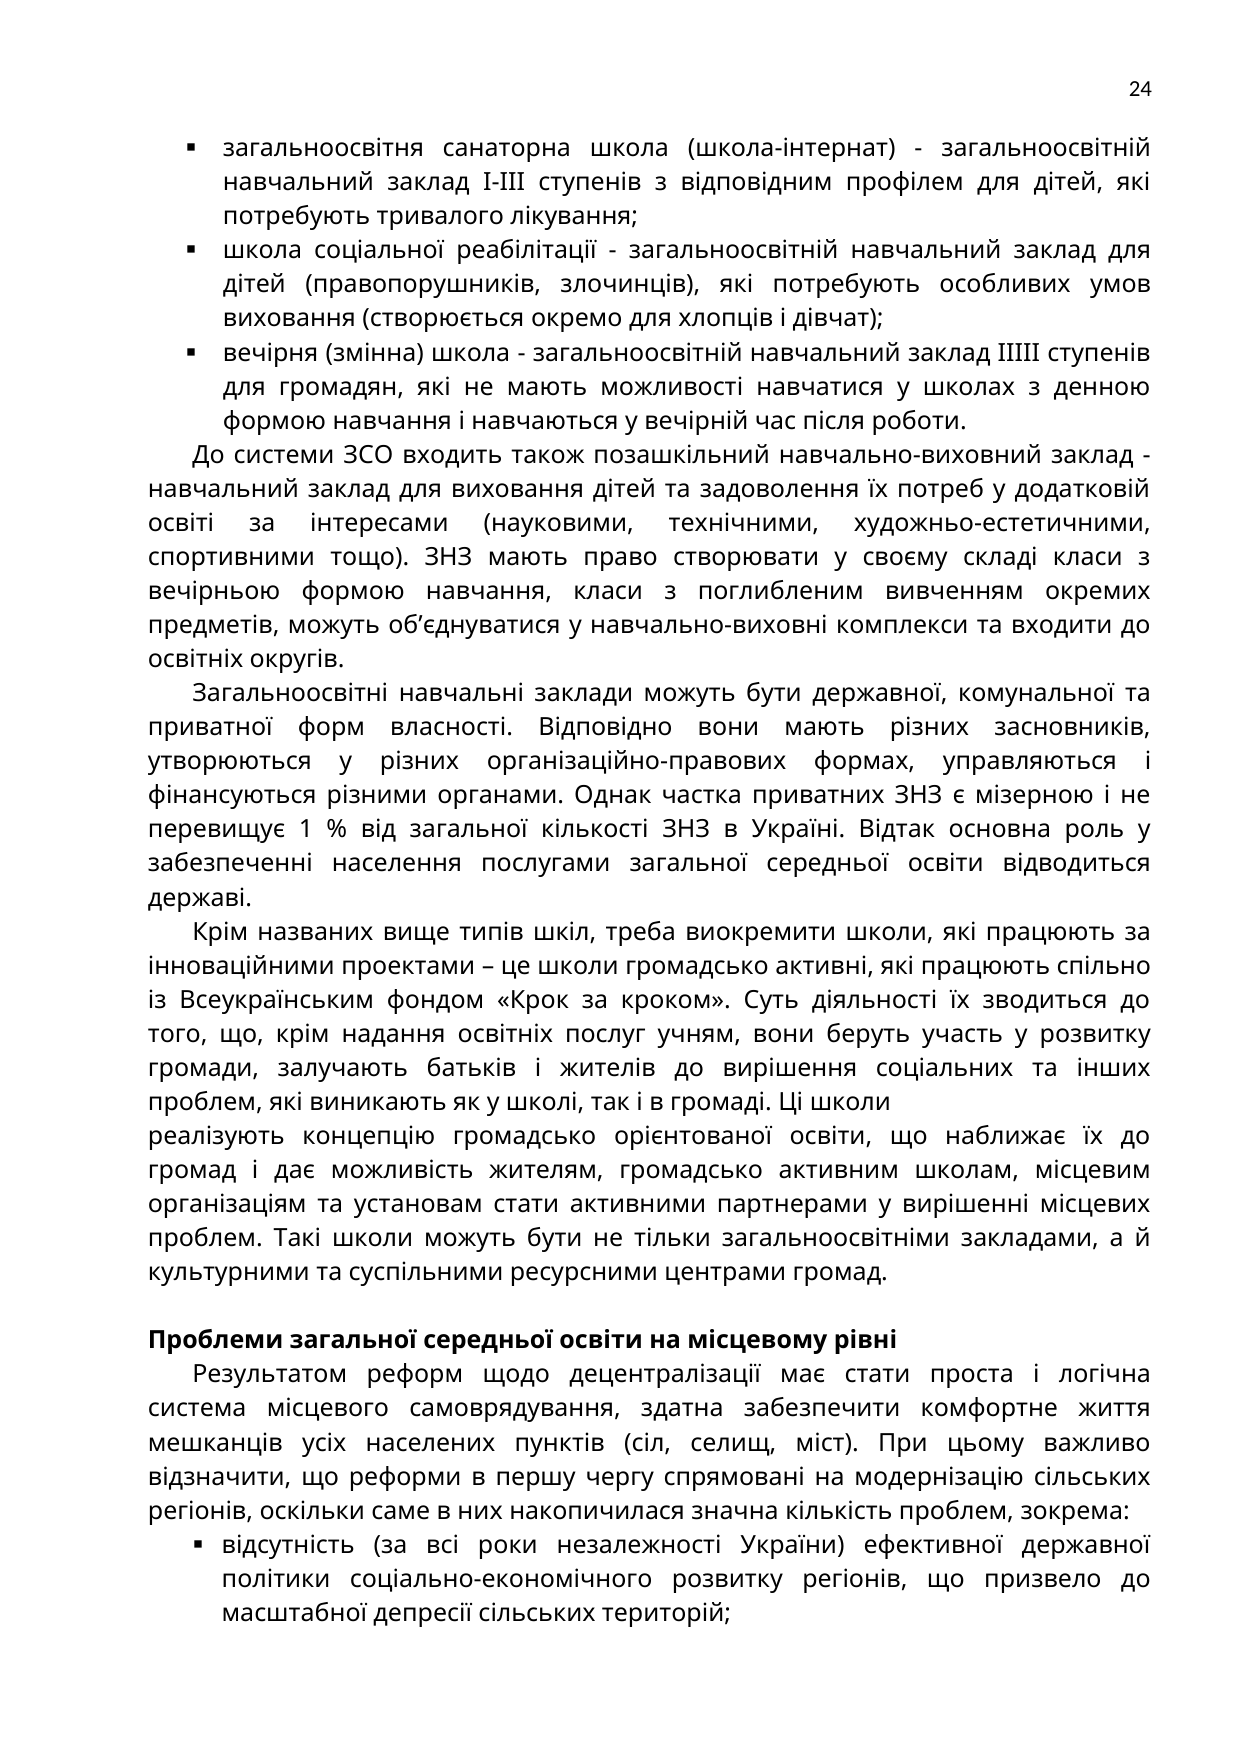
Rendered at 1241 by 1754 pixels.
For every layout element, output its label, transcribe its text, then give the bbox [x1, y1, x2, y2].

text Проблеми загальної середньої освіти на місцевому рівні [148, 1322, 1152, 1356]
list вечірня (змінна) школа - загальноосвітній навчальний заклад IIIII ступенів для громадян, які не мають можливості навчатися у школах з денною формою навчання і навчаються у вечірній час після роботи. [185, 334, 1152, 436]
list відсутність (за всі роки незалежності України) ефективної державної політики соціально-економічного розвитку регіонів, що призвело до масштабної депресії сільських територій; [192, 1526, 1152, 1628]
text реалізують концепцію громадсько орієнтованої освіти, що наближає їх до громад і дає можливість жителям, громадсько активним школам, місцевим організаціям та установам стати активними партнерами у вирішенні місцевих проблем. Такі школи можуть бути не тільки загальноосвітніми закладами, а й культурними та суспільними ресурсними центрами громад. [148, 1118, 1152, 1288]
list школа соціальної реабілітації - загальноосвітній навчальний заклад для дітей (правопорушників, злочинців), які потребують особливих умов виховання (створюється окремо для хлопців і дівчат); [185, 232, 1152, 334]
text До системи ЗСО входить також позашкільний навчально-виховний заклад - навчальний заклад для виховання дітей та задоволення їх потреб у додатковій освіті за інтересами (науковими, технічними, художньо-естетичними, спортивними тощо). ЗНЗ мають право створювати у своєму складі класи з вечірньою формою навчання, класи з поглибленим вивченням окремих предметів, можуть об’єднуватися у навчально-виховні комплекси та входити до освітніх округів. [148, 436, 1152, 675]
text Крім названих вище типів шкіл, треба виокремити школи, які працюють за інноваційними проектами – це школи громадсько активні, які працюють спільно із Всеукраїнським фондом «Крок за кроком». Суть діяльності їх зводиться до того, що, крім надання освітніх послуг учням, вони беруть участь у розвитку громади, залучають батьків і жителів до вирішення соціальних та інших проблем, які виникають як у школі, так і в громаді. Ці школи [148, 913, 1152, 1118]
text Результатом реформ щодо децентралізації має стати проста і логічна система місцевого самоврядування, здатна забезпечити комфортне життя мешканців усіх населених пунктів (сіл, селищ, міст). При цьому важливо відзначити, що реформи в першу чергу спрямовані на модернізацію сільських регіонів, оскільки саме в них накопичилася значна кількість проблем, зокрема: [148, 1356, 1152, 1526]
text Загальноосвітні навчальні заклади можуть бути державної, комунальної та приватної форм власності. Відповідно вони мають різних засновників, утворюються у різних організаційно-правових формах, управляються і фінансуються різними органами. Однак частка приватних ЗНЗ є мізерною і не перевищує 1 % від загальної кількості ЗНЗ в Україні. Відтак основна роль у забезпеченні населення послугами загальної середньої освіти відводиться державі. [148, 675, 1152, 913]
list загальноосвітня санаторна школа (школа-інтернат) - загальноосвітній навчальний заклад I-III ступенів з відповідним профілем для дітей, які потребують тривалого лікування; [185, 130, 1152, 232]
